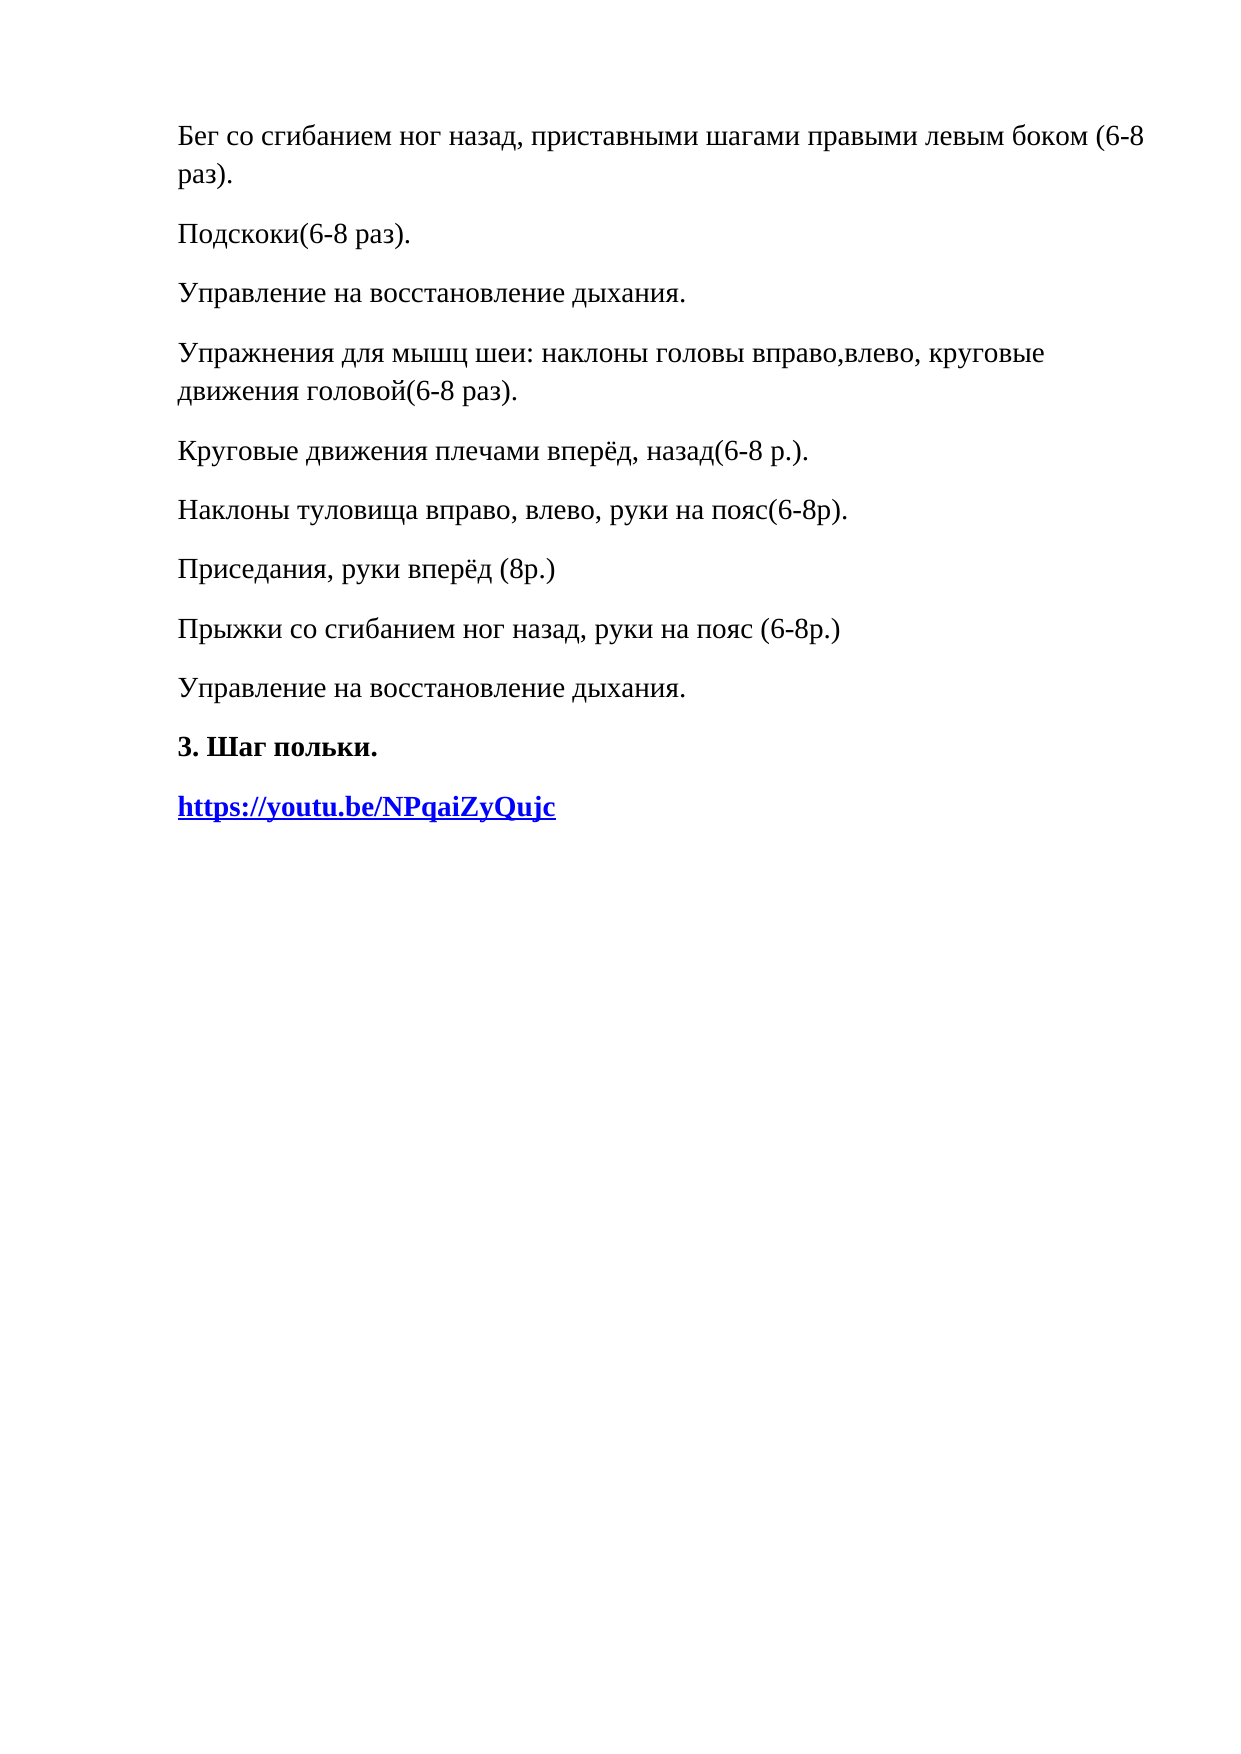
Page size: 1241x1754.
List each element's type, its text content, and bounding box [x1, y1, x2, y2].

text Упражнения для мышц шеи: наклоны головы вправо,влево, круговые движения головой(6-8 раз). [177, 335, 1152, 407]
text https://youtu.be/NPqaiZyQujc [177, 789, 1152, 822]
text Управление на восстановление дыхания. [177, 275, 1152, 309]
text 3. Шаг польки. [177, 729, 1152, 763]
text Приседания, руки вперёд (8р.) [177, 551, 1152, 585]
text Наклоны туловища вправо, влево, руки на пояс(6-8р). [177, 492, 1152, 526]
text Прыжки со сгибанием ног назад, руки на пояс (6-8р.) [177, 611, 1152, 644]
text Подскоки(6-8 раз). [177, 216, 1152, 249]
text Бег со сгибанием ног назад, приставными шагами правыми левым боком (6-8 раз). [177, 118, 1152, 190]
text Круговые движения плечами вперёд, назад(6-8 р.). [177, 433, 1152, 466]
text Управление на восстановление дыхания. [177, 670, 1152, 704]
